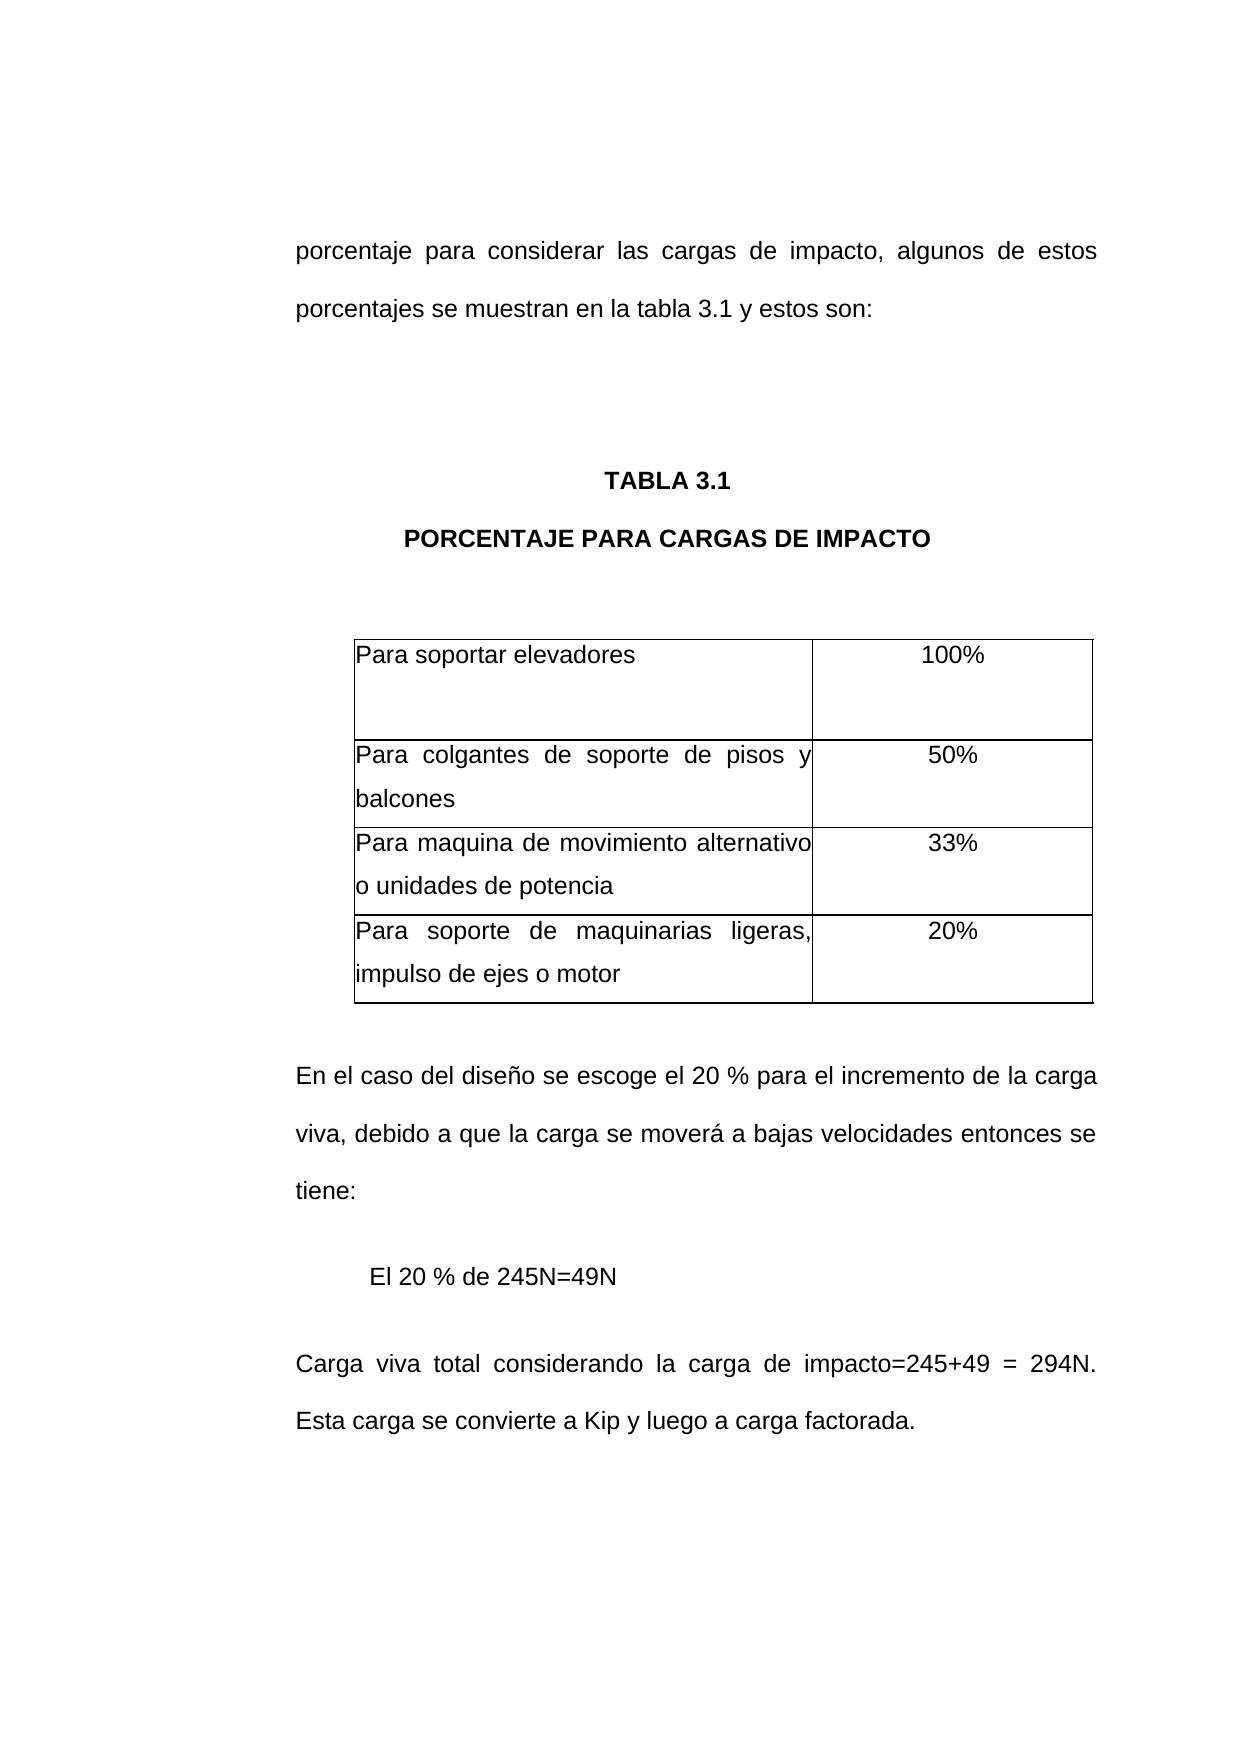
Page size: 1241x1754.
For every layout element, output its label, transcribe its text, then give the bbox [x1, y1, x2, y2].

text TABLA 3.1 [236, 466, 1098, 495]
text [295, 236, 1098, 322]
table_cell 33% [813, 828, 1092, 914]
text PORCENTAJE PARA CARGAS DE IMPACTO [236, 524, 1098, 552]
table_header 100% [813, 640, 1092, 739]
text Carga viva total considerando la carga de impacto=245+49 = 294N. Esta carga se convierte a Kip y luego a carga factorada. [295, 1349, 1098, 1435]
table_cell Para maquina de movimiento alternativo o unidades de potencia [355, 828, 812, 914]
table_cell Para colgantes de soporte de pisos y balcones [355, 741, 812, 827]
table_cell 50% [813, 741, 1092, 827]
table_cell Para soporte de maquinarias ligeras, impulso de ejes o motor [355, 916, 812, 1002]
text En el caso del diseño se escoge el 20 % para el incremento de la carga viva, debido a que la carga se moverá a bajas velocidades entonces se tiene: [295, 1061, 1098, 1205]
text El 20 % de 245N=49N [295, 1262, 1098, 1291]
table_cell 20% [813, 916, 1092, 1002]
table_header Para soportar elevadores [355, 640, 812, 739]
